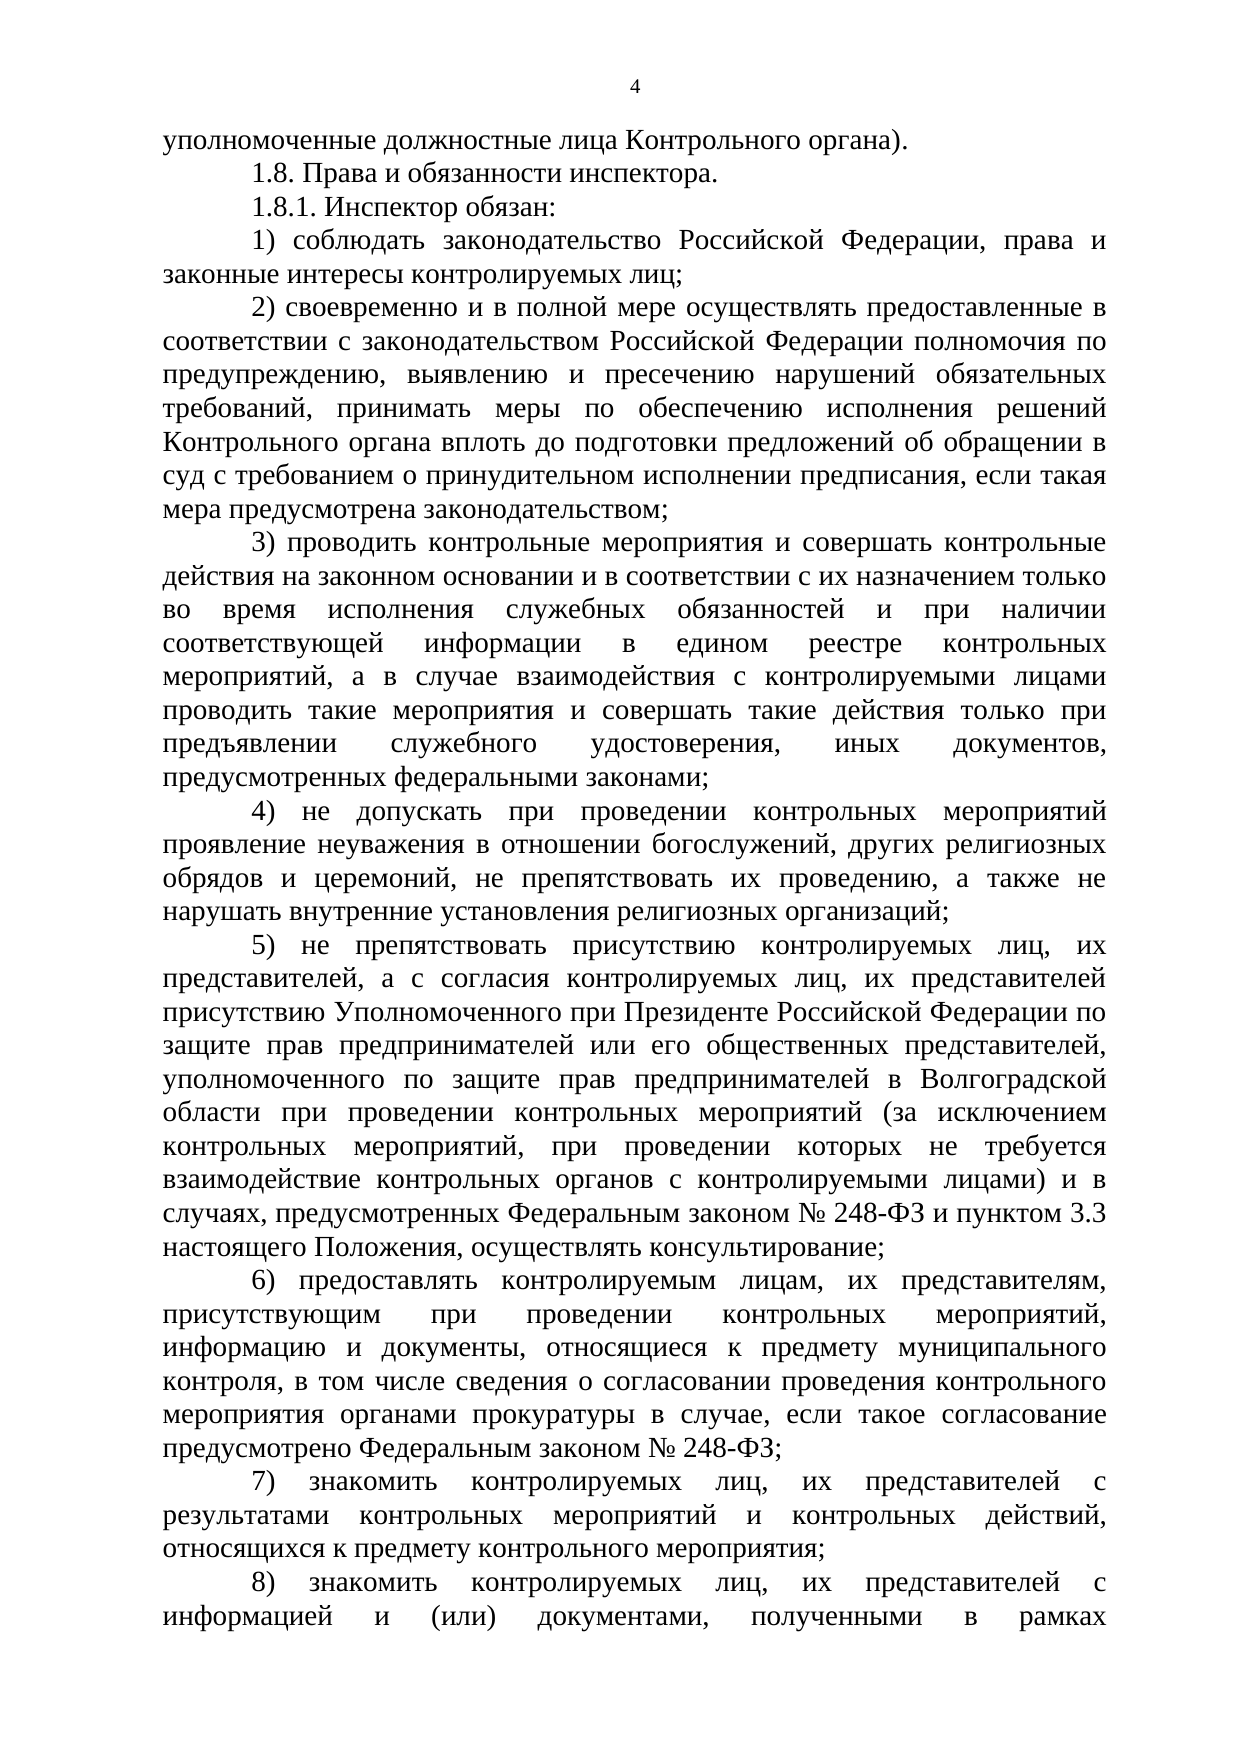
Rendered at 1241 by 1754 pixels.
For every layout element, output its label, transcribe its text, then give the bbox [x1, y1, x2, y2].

list 2) своевременно и в полной мере осуществлять предоставленные в соответствии с законодательством Российской Федерации полномочия по предупреждению, выявлению и пресечению нарушений обязательных требований, принимать меры по обеспечению исполнения решений Контрольного органа вплоть до подготовки предложений об обращении в суд с требованием о принудительном исполнении предписания, если такая мера предусмотрена законодательством; [162, 289, 1107, 524]
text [162, 122, 1107, 155]
list 1.8.1. Инспектор обязан: [162, 189, 1107, 222]
list 1.8. Права и обязанности инспектора. [162, 155, 1107, 189]
list 3) проводить контрольные мероприятия и совершать контрольные действия на законном основании и в соответствии с их назначением только во время исполнения служебных обязанностей и при наличии соответствующей информации в едином реестре контрольных мероприятий, а в случае взаимодействия с контролируемыми лицами проводить такие мероприятия и совершать такие действия только при предъявлении служебного удостоверения, иных документов, предусмотренных федеральными законами; [162, 524, 1107, 793]
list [162, 1564, 1107, 1631]
list 5) не препятствовать присутствию контролируемых лиц, их представителей, а с согласия контролируемых лиц, их представителей присутствию Уполномоченного при Президенте Российской Федерации по защите прав предпринимателей или его общественных представителей, уполномоченного по защите прав предпринимателей в Волгоградской области при проведении контрольных мероприятий (за исключением контрольных мероприятий, при проведении которых не требуется взаимодействие контрольных органов с контролируемыми лицами) и в случаях, предусмотренных Федеральным законом № 248-ФЗ и пунктом 3.3 настоящего Положения, осуществлять консультирование; [162, 927, 1107, 1262]
list 4) не допускать при проведении контрольных мероприятий проявление неуважения в отношении богослужений, других религиозных обрядов и церемоний, не препятствовать их проведению, а также не нарушать внутренние установления религиозных организаций; [162, 793, 1107, 927]
list 6) предоставлять контролируемым лицам, их представителям, присутствующим при проведении контрольных мероприятий, информацию и документы, относящиеся к предмету муниципального контроля, в том числе сведения о согласовании проведения контрольного мероприятия органами прокуратуры в случае, если такое согласование предусмотрено Федеральным законом № 248-ФЗ; [162, 1262, 1107, 1463]
list 1) соблюдать законодательство Российской Федерации, права и законные интересы контролируемых лиц; [162, 222, 1107, 289]
list 7) знакомить контролируемых лиц, их представителей с результатами контрольных мероприятий и контрольных действий, относящихся к предмету контрольного мероприятия; [162, 1463, 1107, 1564]
